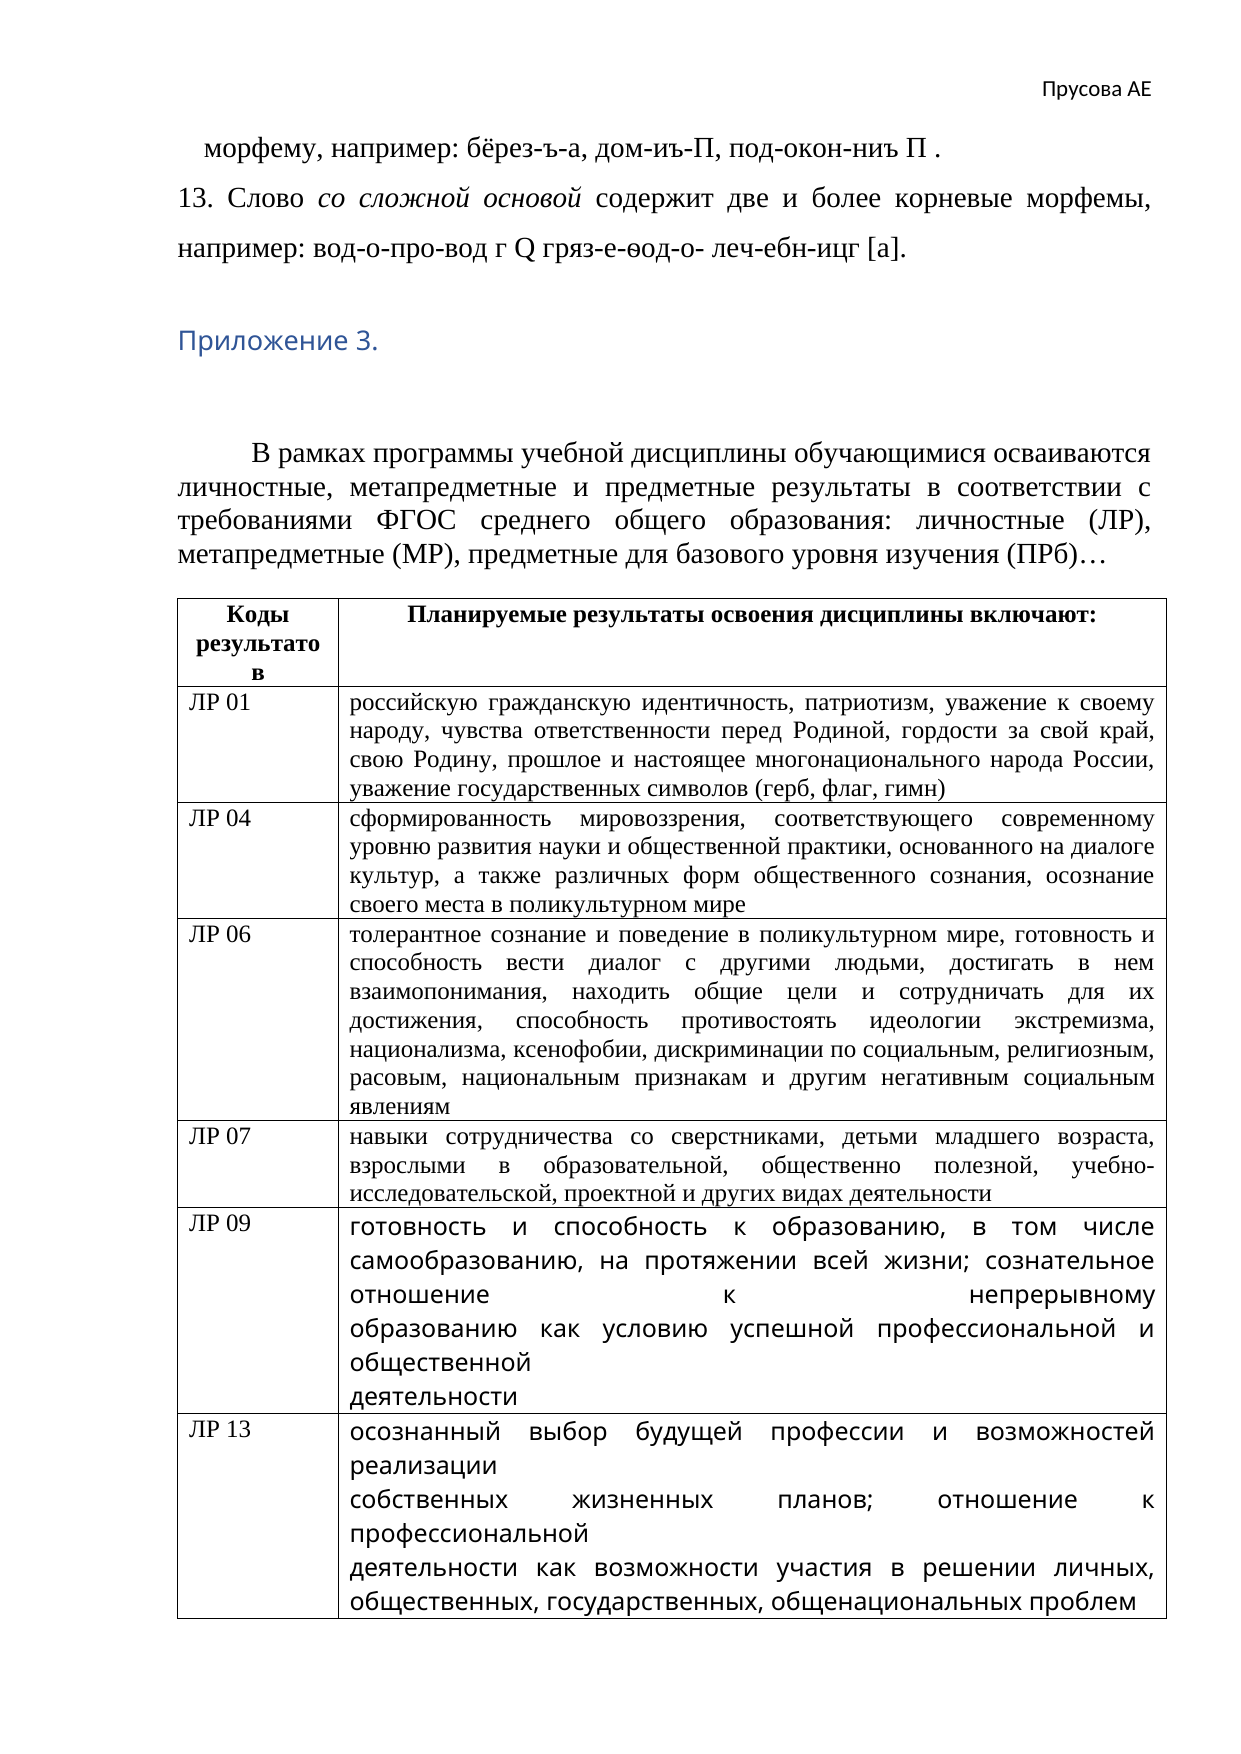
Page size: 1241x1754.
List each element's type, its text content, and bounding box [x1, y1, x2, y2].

text морфему, например: бёрез-ъ-а, дом-иъ-П, под-окон-ниъ П . [177, 130, 1152, 163]
table_cell навыки сотрудничества со сверстниками, детьми младшего возраста, взрослыми в образовательной, общественно полезной, учебно-исследовательской, проектной и других видах деятельности [339, 1121, 1166, 1207]
table_header Планируемые результаты освоения дисциплины включают: [339, 599, 1166, 686]
text 13. Слово со сложной основой содержит две и более корневые морфемы, например: вод-о-про-вод г Q гряз-е-ѳод-о- леч-ебн-ицг [а]. [177, 180, 1152, 264]
table_cell ЛР 09 [178, 1208, 338, 1413]
subtitle Приложение 3. [177, 322, 1152, 358]
text В рамках программы учебной дисциплины обучающимися осваиваются личностные, метапредметные и предметные результаты в соответствии с требованиями ФГОС среднего общего образования: личностные (ЛР), метапредметные (МР), предметные для базового уровня изучения (ПРб)… [177, 435, 1152, 569]
table_cell ЛР 04 [178, 803, 338, 918]
table_cell готовность и способность к образованию, в том числе самообразованию, на протяжении всей жизни; сознательное отношение к непрерывному образованию как условию успешной профессиональной и общественной деятельности [339, 1208, 1166, 1413]
table_header Коды результатов [178, 599, 338, 686]
table_cell ЛР 06 [178, 919, 338, 1120]
table_cell сформированность мировоззрения, соответствующего современному уровню развития науки и общественной практики, основанного на диалоге культур, а также различных форм общественного сознания, осознание своего места в поликультурном мире [339, 803, 1166, 918]
table_cell ЛР 07 [178, 1121, 338, 1207]
table_cell российскую гражданскую идентичность, патриотизм, уважение к своему народу, чувства ответственности перед Родиной, гордости за свой край, свою Родину, прошлое и настоящее многонационального народа России, уважение государственных символов (герб, флаг, гимн) [339, 687, 1166, 802]
table_cell ЛР 01 [178, 687, 338, 802]
table_cell ЛР 13 [178, 1414, 338, 1618]
table_cell толерантное сознание и поведение в поликультурном мире, готовность и способность вести диалог с другими людьми, достигать в нем взаимопонимания, находить общие цели и сотрудничать для их достижения, способность противостоять идеологии экстремизма, национализма, ксенофобии, дискриминации по социальным, религиозным, расовым, национальным признакам и другим негативным социальным явлениям [339, 919, 1166, 1120]
table_cell осознанный выбор будущей профессии и возможностей реализации собственных жизненных планов; отношение к профессиональной деятельности как возможности участия в решении личных, общественных, государственных, общенациональных проблем [339, 1414, 1166, 1618]
